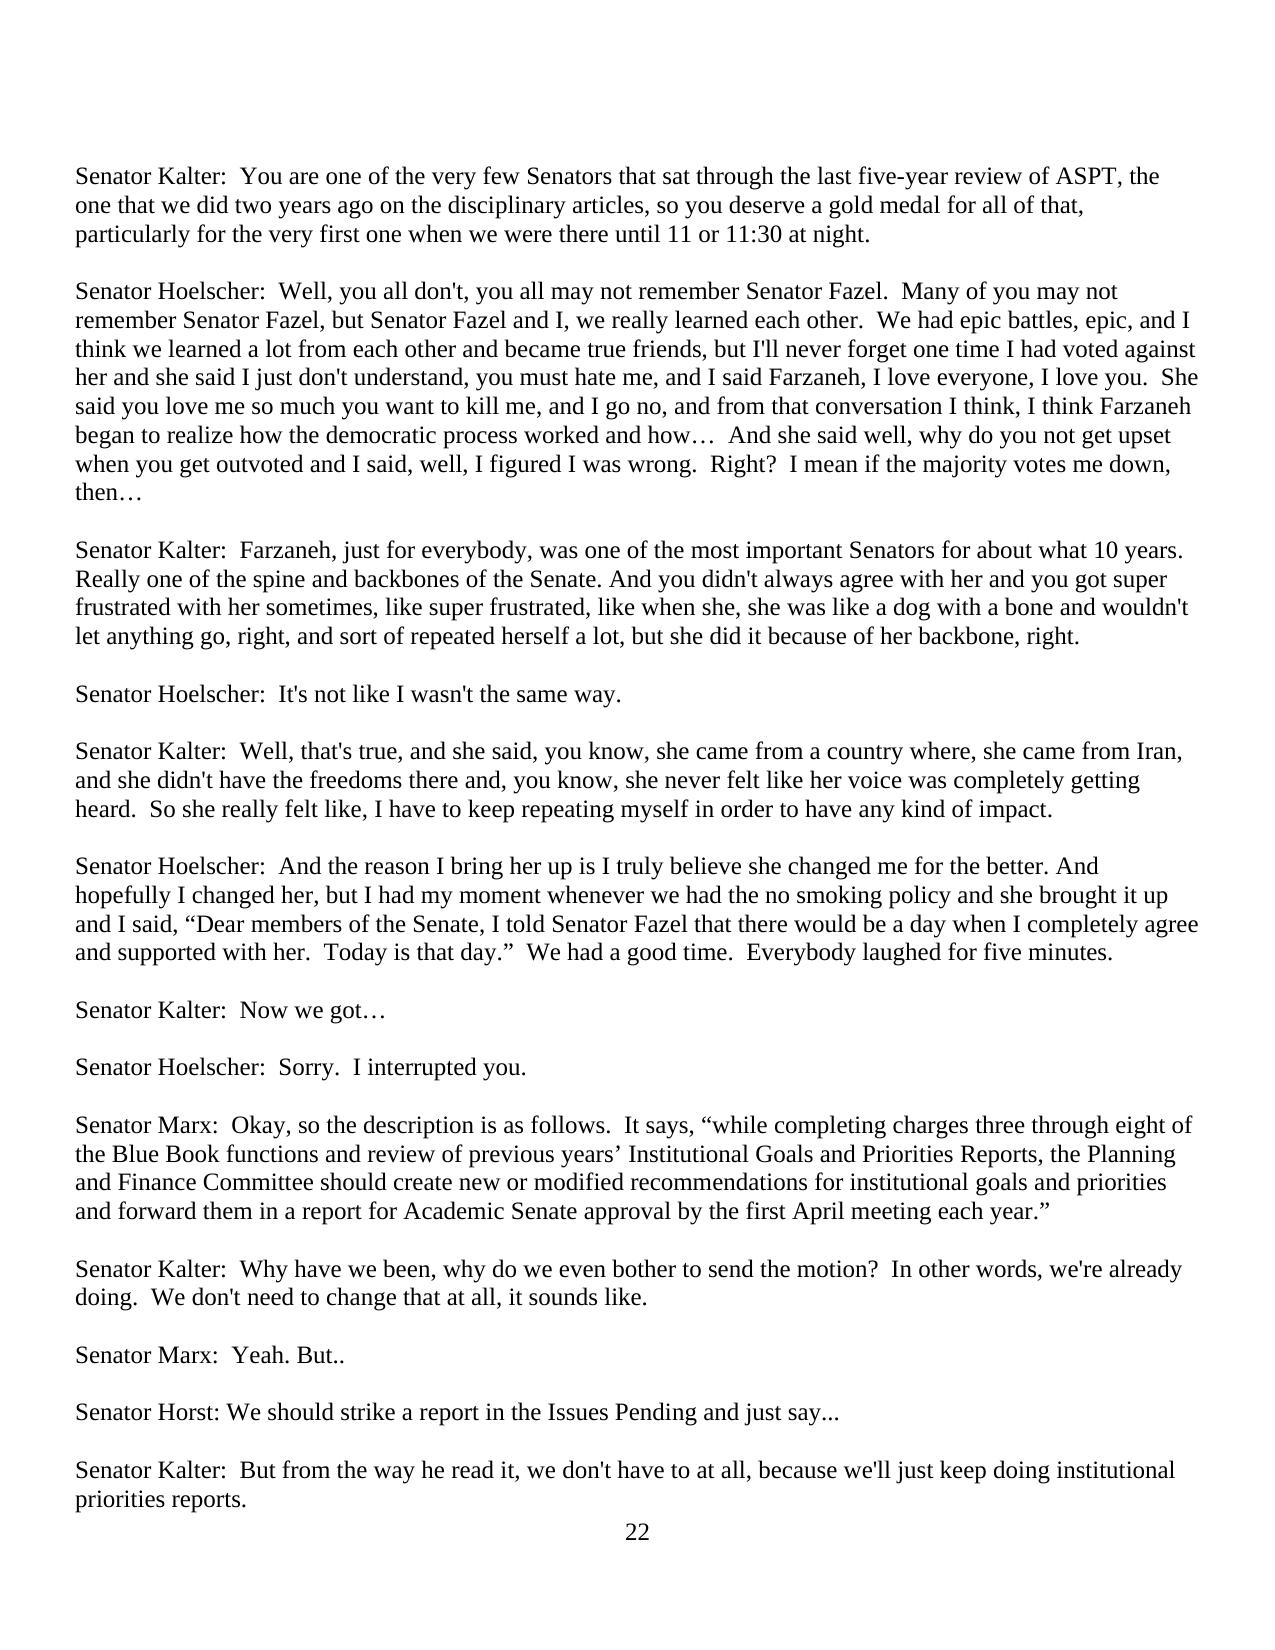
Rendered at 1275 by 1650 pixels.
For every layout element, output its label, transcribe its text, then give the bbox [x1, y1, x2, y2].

text Senator Marx: Yeah. But.. [75, 1340, 1200, 1369]
text Senator Kalter: Farzaneh, just for everybody, was one of the most important Senators for about what 10 years. Really one of the spine and backbones of the Senate. And you didn't always agree with her and you got super frustrated with her sometimes, like super frustrated, like when she, she was like a dog with a bone and wouldn't let anything go, right, and sort of repeated herself a lot, but she did it because of her backbone, right. [75, 535, 1200, 650]
text Senator Kalter: But from the way he read it, we don't have to at all, because we'll just keep doing institutional priorities reports. [75, 1455, 1200, 1512]
text Senator Kalter: Why have we been, why do we even bother to send the motion? In other words, we're already doing. We don't need to change that at all, it sounds like. [75, 1254, 1200, 1311]
text Senator Kalter: You are one of the very few Senators that sat through the last five-year review of ASPT, the one that we did two years ago on the disciplinary articles, so you deserve a gold medal for all of that, particularly for the very first one when we were there until 11 or 11:30 at night. [75, 161, 1200, 247]
text Senator Marx: Okay, so the description is as follows. It says, “while completing charges three through eight of the Blue Book functions and review of previous years’ Institutional Goals and Priorities Reports, the Planning and Finance Committee should create new or modified recommendations for institutional goals and priorities and forward them in a report for Academic Senate approval by the first April meeting each year.” [75, 1110, 1200, 1225]
text Senator Hoelscher: And the reason I bring her up is I truly believe she changed me for the better. And hopefully I changed her, but I had my moment whenever we had the no smoking policy and she brought it up and I said, “Dear members of the Senate, I told Senator Fazel that there would be a day when I completely agree and supported with her. Today is that day.” We had a good time. Everybody laughed for five minutes. [75, 851, 1200, 966]
text Senator Hoelscher: It's not like I wasn't the same way. [75, 679, 1200, 707]
text Senator Kalter: Well, that's true, and she said, you know, she came from a country where, she came from Iran, and she didn't have the freedoms there and, you know, she never felt like her voice was completely getting heard. So she really felt like, I have to keep repeating myself in order to have any kind of impact. [75, 736, 1200, 822]
text Senator Hoelscher: Well, you all don't, you all may not remember Senator Fazel. Many of you may not remember Senator Fazel, but Senator Fazel and I, we really learned each other. We had epic battles, epic, and I think we learned a lot from each other and became true friends, but I'll never forget one time I had voted against her and she said I just don't understand, you must hate me, and I said Farzaneh, I love everyone, I love you. She said you love me so much you want to kill me, and I go no, and from that conversation I think, I think Farzaneh began to realize how the democratic process worked and how… And she said well, why do you not get upset when you get outvoted and I said, well, I figured I was wrong. Right? I mean if the majority votes me down, then… [75, 276, 1200, 506]
text Senator Horst: We should strike a report in the Issues Pending and just say... [75, 1397, 1200, 1426]
text Senator Kalter: Now we got… [75, 995, 1200, 1024]
text Senator Hoelscher: Sorry. I interrupted you. [75, 1052, 1200, 1081]
